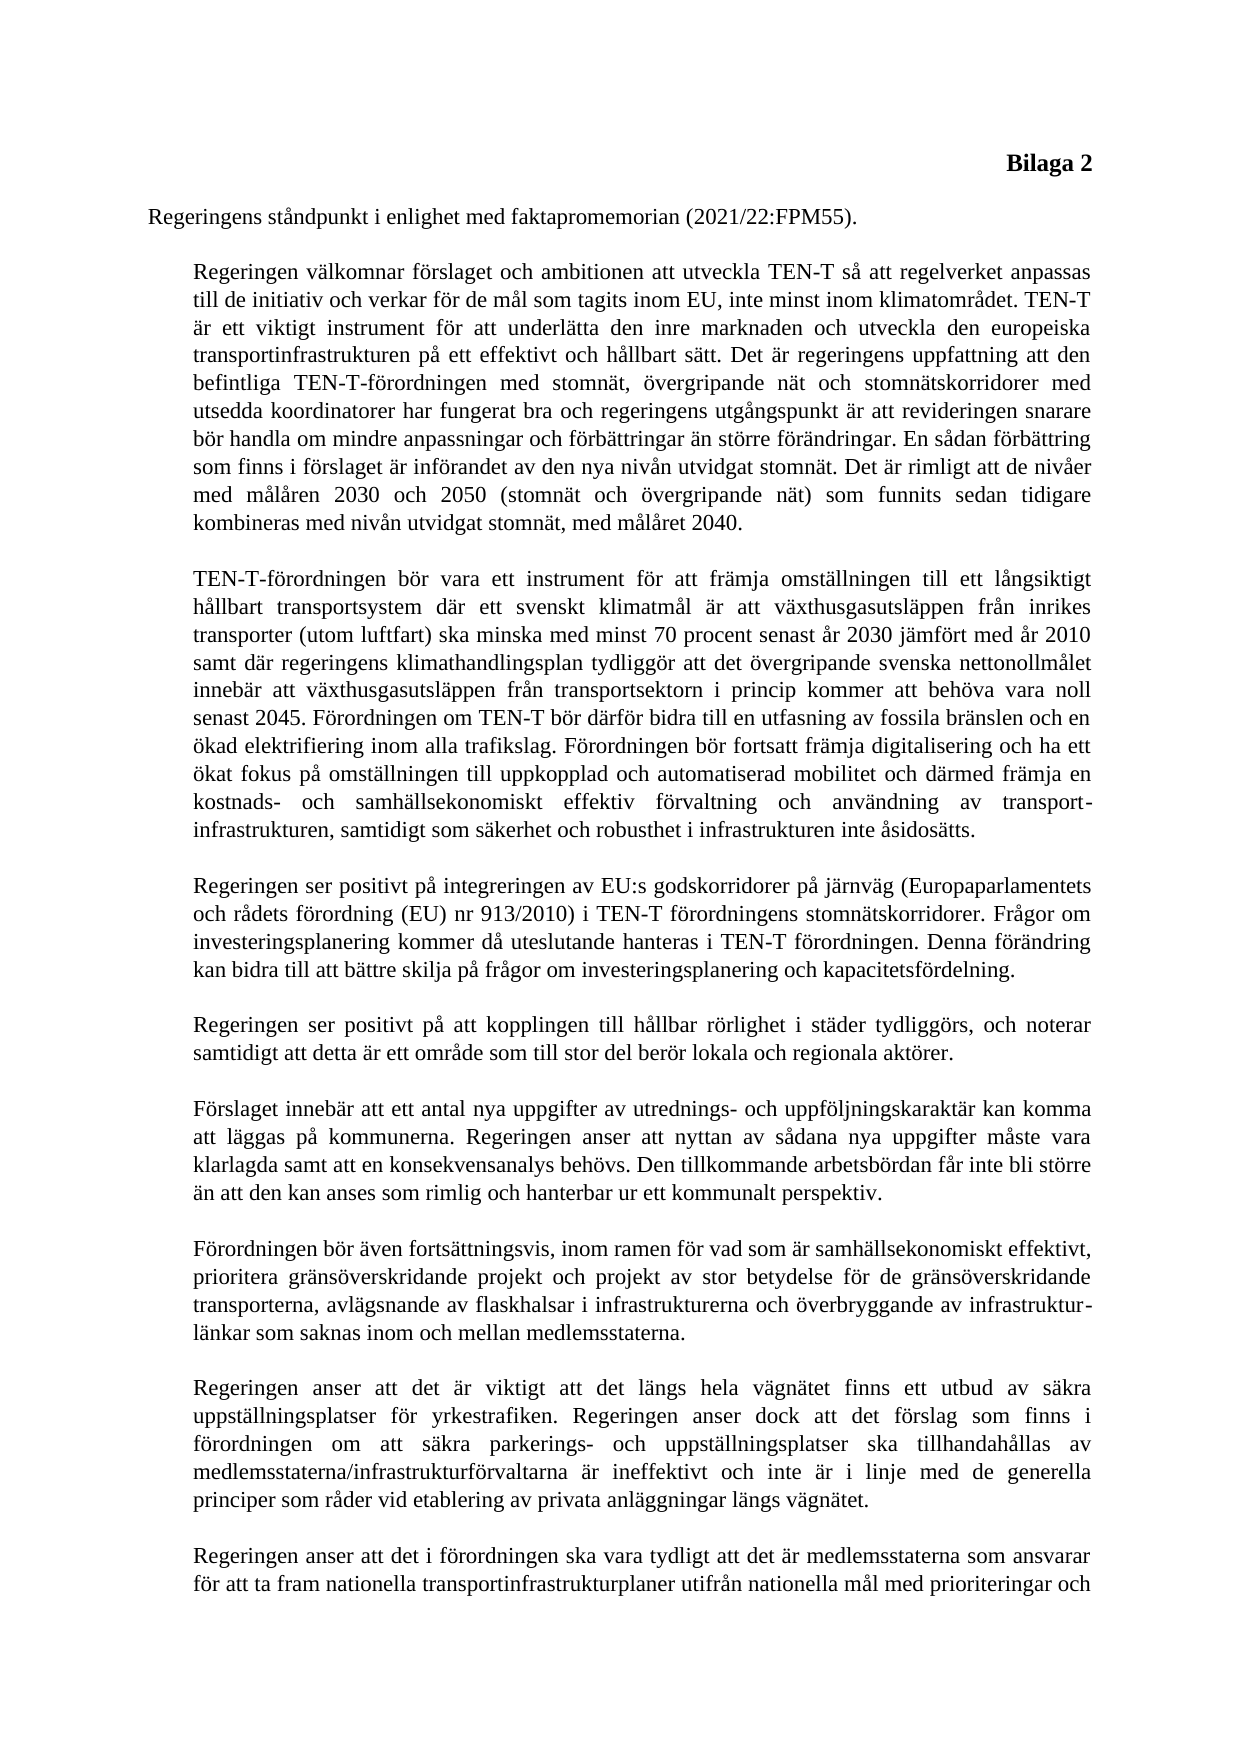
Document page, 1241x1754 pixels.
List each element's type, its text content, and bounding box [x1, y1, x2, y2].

text Förslaget innebär att ett antal nya uppgifter av utrednings- och uppföljningskaraktär kan komma att läggas på kommunerna. Regeringen anser att nyttan av sådana nya uppgifter måste vara klarlagda samt att en konsekvensanalys behövs. Den tillkommande arbetsbördan får inte bli större än att den kan anses som rimlig och hanterbar ur ett kommunalt perspektiv. [193, 1095, 1093, 1205]
text Regeringen ser positivt på integreringen av EU:s godskorridorer på järnväg (Europaparlamentets och rådets förordning (EU) nr 913/2010) i TEN-T förordningens stomnätskorridorer. Frågor om investeringsplanering kommer då uteslutande hanteras i TEN-T förordningen. Denna förändring kan bidra till att bättre skilja på frågor om investeringsplanering och kapacitetsfördelning. [193, 872, 1093, 982]
text Regeringen välkomnar förslaget och ambitionen att utveckla TEN-T så att regelverket anpassas till de initiativ och verkar för de mål som tagits inom EU, inte minst inom klimatområdet. TEN-T är ett viktigt instrument för att underlätta den inre marknaden och utveckla den europeiska transportinfrastrukturen på ett effektivt och hållbart sätt. Det är regeringens uppfattning att den befintliga TEN-T-förordningen med stomnät, övergripande nät och stomnätskorridorer med utsedda koordinatorer har fungerat bra och regeringens utgångspunkt är att revideringen snarare bör handla om mindre anpassningar och förbättringar än större förändringar. En sådan förbättring som finns i förslaget är införandet av den nya nivån utvidgat stomnät. Det är rimligt att de nivåer med målåren 2030 och 2050 (stomnät och övergripande nät) som funnits sedan tidigare kombineras med nivån utvidgat stomnät, med målåret 2040. [193, 258, 1093, 535]
text TEN-T-förordningen bör vara ett instrument för att främja omställningen till ett långsiktigt hållbart transportsystem där ett svenskt klimatmål är att växthusgasutsläppen från inrikes transporter (utom luftfart) ska minska med minst 70 procent senast år 2030 jämfört med år 2010 samt där regeringens klimathandlingsplan tydliggör att det övergripande svenska nettonollmålet innebär att växthusgasutsläppen från transportsektorn i princip kommer att behöva vara noll senast 2045. Förordningen om TEN-T bör därför bidra till en utfasning av fossila bränslen och en ökad elektrifiering inom alla trafikslag. Förordningen bör fortsatt främja digitalisering och ha ett ökat fokus på omställningen till uppkopplad och automatiserad mobilitet och därmed främja en kostnads- och samhällsekonomiskt effektiv förvaltning och användning av transportinfrastrukturen, samtidigt som säkerhet och robusthet i infrastrukturen inte åsidosätts. [193, 565, 1093, 842]
text Regeringens ståndpunkt i enlighet med faktapromemorian (2021/22:FPM55). [148, 203, 1093, 229]
text Förordningen bör även fortsättningsvis, inom ramen för vad som är samhällsekonomiskt effektivt, prioritera gränsöverskridande projekt och projekt av stor betydelse för de gränsöverskridande transporterna, avlägsnande av flaskhalsar i infrastrukturerna och överbryggande av infrastrukturlänkar som saknas inom och mellan medlemsstaterna. [193, 1235, 1093, 1345]
text Regeringen ser positivt på att kopplingen till hållbar rörlighet i städer tydliggörs, och noterar samtidigt att detta är ett område som till stor del berör lokala och regionala aktörer. [193, 1012, 1093, 1066]
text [193, 1542, 1093, 1596]
text Bilaga 2 [148, 148, 1093, 176]
text Regeringen anser att det är viktigt att det längs hela vägnätet finns ett utbud av säkra uppställningsplatser för yrkestrafiken. Regeringen anser dock att det förslag som finns i förordningen om att säkra parkerings- och uppställningsplatser ska tillhandahållas av medlemsstaterna/infrastrukturförvaltarna är ineffektivt och inte är i linje med de generella principer som råder vid etablering av privata anläggningar längs vägnätet. [193, 1374, 1093, 1512]
